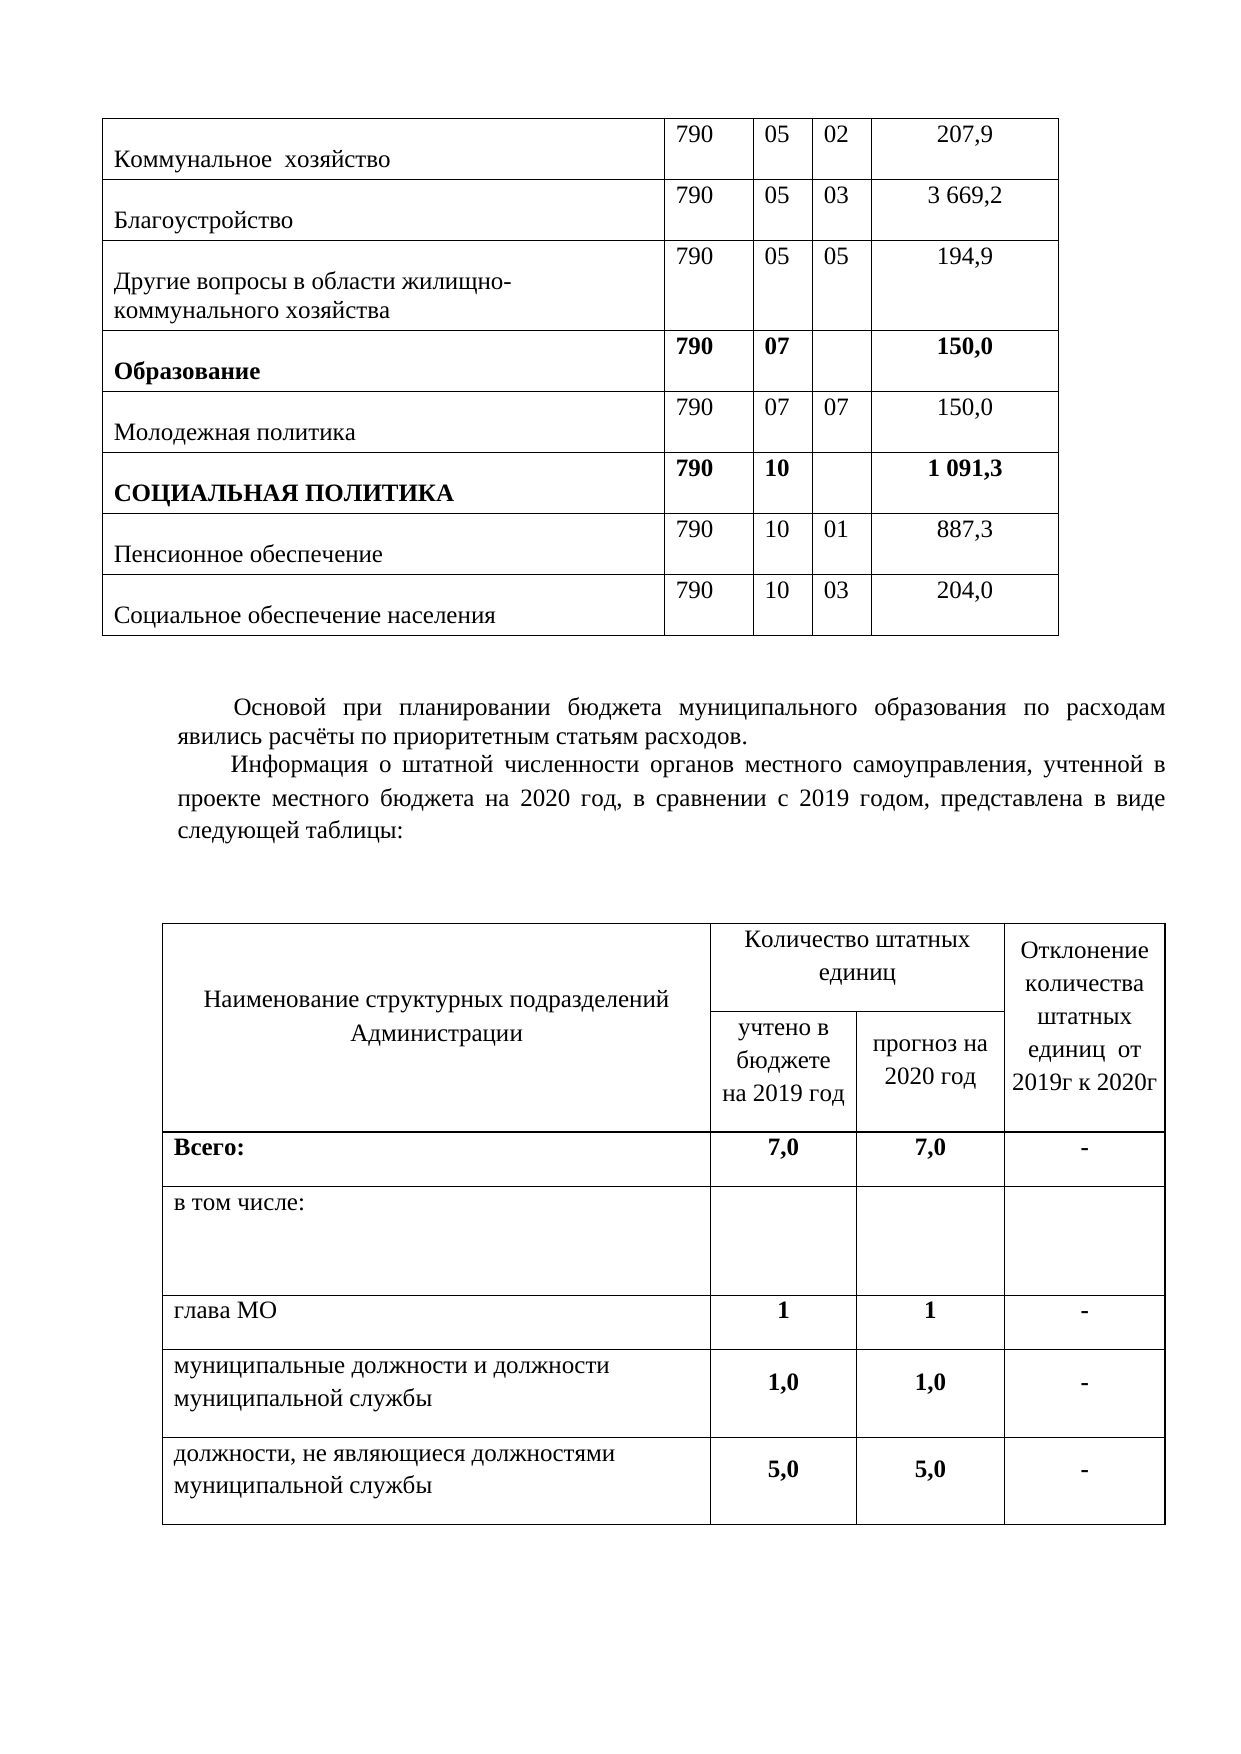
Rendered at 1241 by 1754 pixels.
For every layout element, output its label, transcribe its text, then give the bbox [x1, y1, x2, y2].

text Информация о штатной численности органов местного самоуправления, учтенной в проекте местного бюджета на 2020 год, в сравнении с 2019 годом, представлена в виде следующей таблицы: [177, 749, 1167, 844]
table_cell муниципальные должности и должности муниципальной службы [163, 1350, 710, 1437]
table_cell Коммунальное хозяйство [103, 119, 664, 179]
table_cell 790 [665, 575, 753, 635]
table_cell Благоустройство [103, 180, 664, 240]
table_cell - [1005, 1296, 1164, 1349]
table_cell Социальное обеспечение населения [103, 575, 664, 635]
table_cell Пенсионное обеспечение [103, 514, 664, 574]
table_header Отклонение количества штатных единиц от 2019г к 2020г [1005, 924, 1164, 1131]
table_cell 204,0 [872, 575, 1058, 635]
table_cell 07 [813, 392, 871, 452]
table_cell 01 [813, 514, 871, 574]
table_cell [857, 1187, 1004, 1294]
table_cell [1005, 1187, 1164, 1294]
table_cell 05 [754, 241, 812, 330]
table_cell прогноз на 2020 год [857, 1012, 1004, 1131]
table_cell 02 [813, 119, 871, 179]
table_cell 05 [754, 119, 812, 179]
table_cell 05 [754, 180, 812, 240]
table_cell 05 [813, 241, 871, 330]
table_cell СОЦИАЛЬНАЯ ПОЛИТИКА [103, 453, 664, 513]
table_cell 5,0 [711, 1438, 856, 1524]
table_cell [813, 453, 871, 513]
table_cell 790 [665, 392, 753, 452]
table_cell 887,3 [872, 514, 1058, 574]
table_cell 10 [754, 453, 812, 513]
table_cell 5,0 [857, 1438, 1004, 1524]
table_cell Другие вопросы в области жилищно-коммунального хозяйства [103, 241, 664, 330]
table_cell 07 [754, 331, 812, 391]
table_cell [711, 1187, 856, 1294]
table_cell 03 [813, 575, 871, 635]
table_cell 1 [857, 1296, 1004, 1349]
table_cell глава МО [163, 1296, 710, 1349]
table_cell 1,0 [711, 1350, 856, 1437]
table_cell 07 [754, 392, 812, 452]
table_cell - [1005, 1350, 1164, 1437]
table_cell 790 [665, 331, 753, 391]
text Основой при планировании бюджета муниципального образования по расходам явились расчёты по приоритетным статьям расходов. [177, 692, 1167, 749]
table_cell 790 [665, 119, 753, 179]
table_header Количество штатных единиц [711, 924, 1004, 1011]
table_cell 10 [754, 514, 812, 574]
table_cell - [1005, 1133, 1164, 1186]
table_cell 790 [665, 514, 753, 574]
table_cell должности, не являющиеся должностями муниципальной службы [163, 1438, 710, 1524]
table_cell 3 669,2 [872, 180, 1058, 240]
table_cell 1,0 [857, 1350, 1004, 1437]
table_cell - [1005, 1438, 1164, 1524]
table_cell в том числе: [163, 1187, 710, 1294]
table_cell [813, 331, 871, 391]
table_cell 790 [665, 241, 753, 330]
table_cell 7,0 [711, 1133, 856, 1186]
table_cell 207,9 [872, 119, 1058, 179]
table_cell Молодежная политика [103, 392, 664, 452]
table_cell 790 [665, 453, 753, 513]
table_cell Всего: [163, 1133, 710, 1186]
table_cell 790 [665, 180, 753, 240]
table_cell 150,0 [872, 392, 1058, 452]
table_cell учтено в бюджете на 2019 год [711, 1012, 856, 1131]
table_header Наименование структурных подразделений Администрации [163, 924, 710, 1131]
table_cell 03 [813, 180, 871, 240]
table_cell 1 091,3 [872, 453, 1058, 513]
table_cell 194,9 [872, 241, 1058, 330]
table_cell 1 [711, 1296, 856, 1349]
table_cell 7,0 [857, 1133, 1004, 1186]
table_cell 10 [754, 575, 812, 635]
table_cell 150,0 [872, 331, 1058, 391]
table_cell Образование [103, 331, 664, 391]
